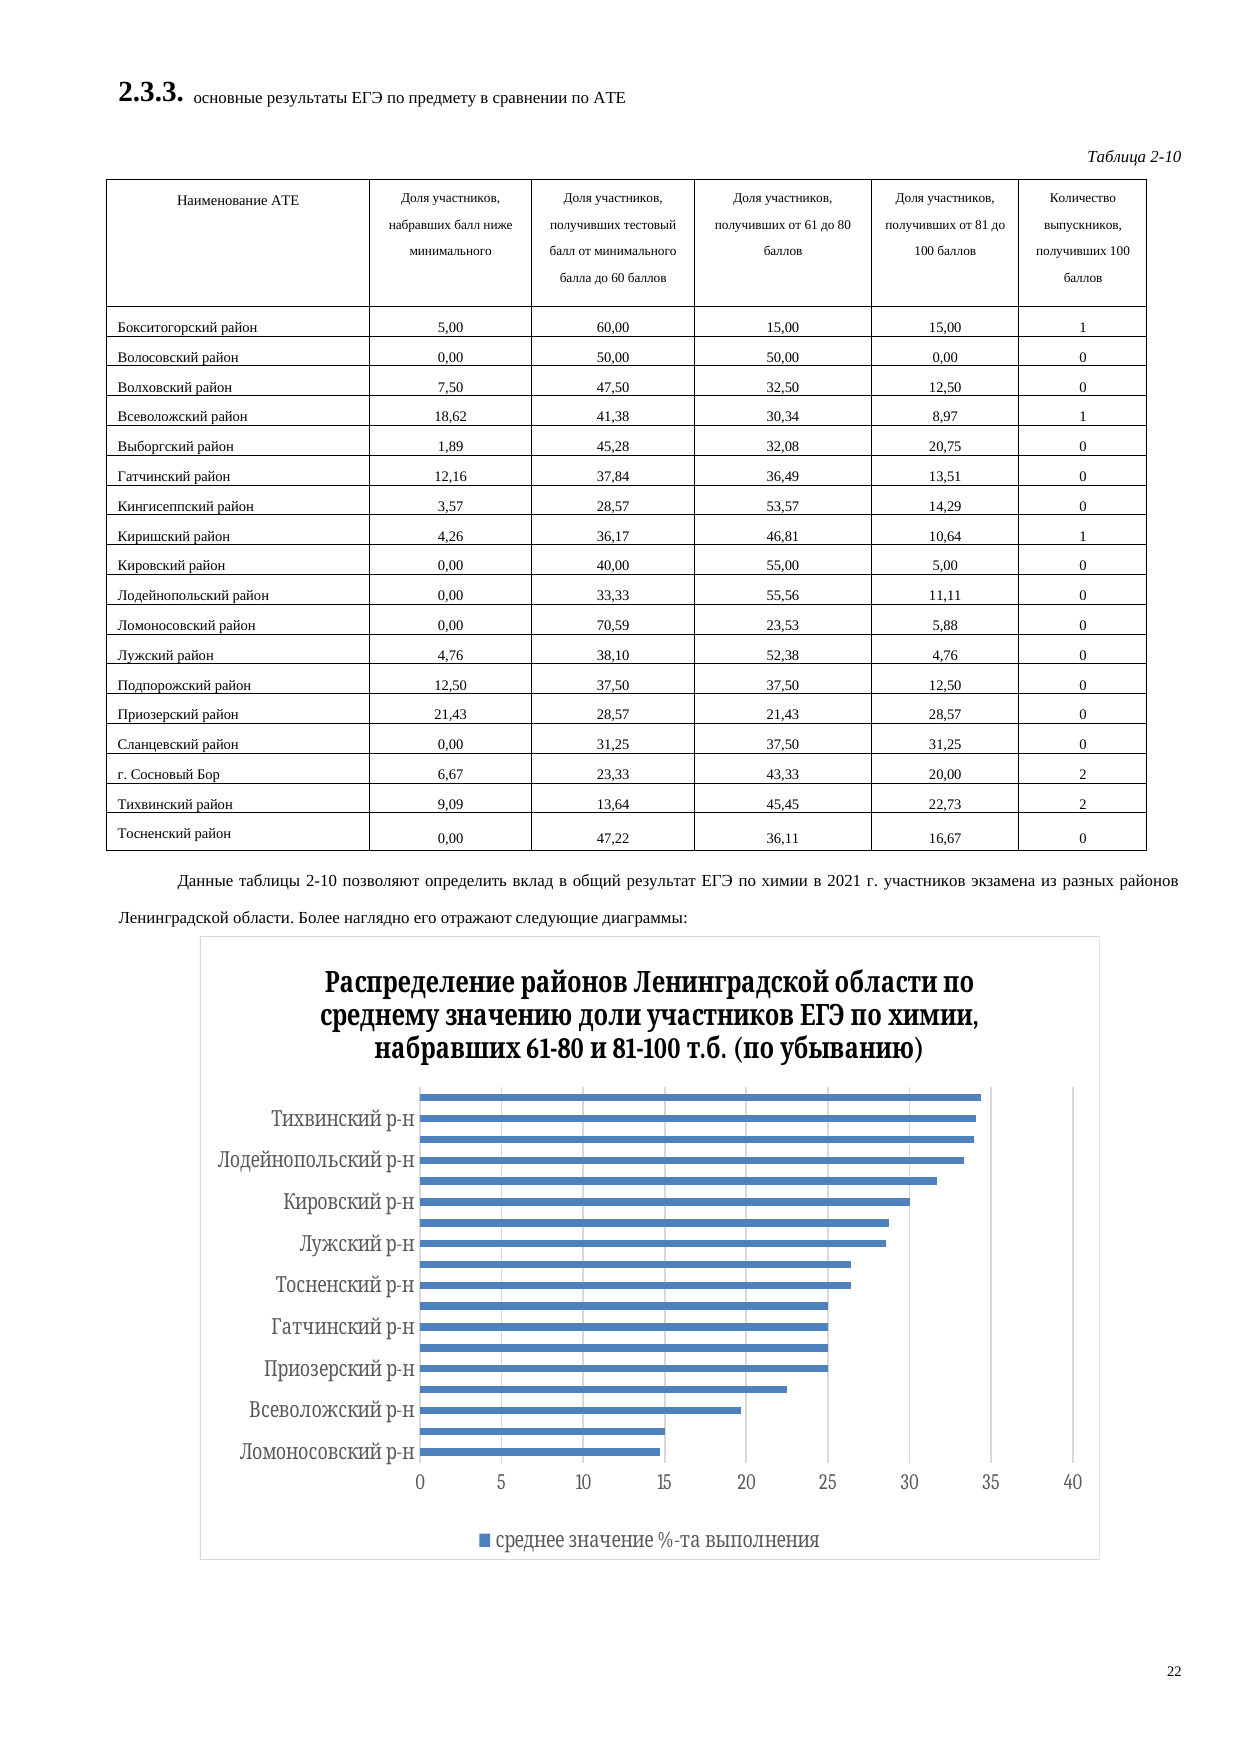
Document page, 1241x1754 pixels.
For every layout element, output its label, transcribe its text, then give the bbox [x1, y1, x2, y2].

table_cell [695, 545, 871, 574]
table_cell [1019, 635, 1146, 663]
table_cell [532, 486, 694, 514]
text Таблица 2-10 [118, 132, 1181, 166]
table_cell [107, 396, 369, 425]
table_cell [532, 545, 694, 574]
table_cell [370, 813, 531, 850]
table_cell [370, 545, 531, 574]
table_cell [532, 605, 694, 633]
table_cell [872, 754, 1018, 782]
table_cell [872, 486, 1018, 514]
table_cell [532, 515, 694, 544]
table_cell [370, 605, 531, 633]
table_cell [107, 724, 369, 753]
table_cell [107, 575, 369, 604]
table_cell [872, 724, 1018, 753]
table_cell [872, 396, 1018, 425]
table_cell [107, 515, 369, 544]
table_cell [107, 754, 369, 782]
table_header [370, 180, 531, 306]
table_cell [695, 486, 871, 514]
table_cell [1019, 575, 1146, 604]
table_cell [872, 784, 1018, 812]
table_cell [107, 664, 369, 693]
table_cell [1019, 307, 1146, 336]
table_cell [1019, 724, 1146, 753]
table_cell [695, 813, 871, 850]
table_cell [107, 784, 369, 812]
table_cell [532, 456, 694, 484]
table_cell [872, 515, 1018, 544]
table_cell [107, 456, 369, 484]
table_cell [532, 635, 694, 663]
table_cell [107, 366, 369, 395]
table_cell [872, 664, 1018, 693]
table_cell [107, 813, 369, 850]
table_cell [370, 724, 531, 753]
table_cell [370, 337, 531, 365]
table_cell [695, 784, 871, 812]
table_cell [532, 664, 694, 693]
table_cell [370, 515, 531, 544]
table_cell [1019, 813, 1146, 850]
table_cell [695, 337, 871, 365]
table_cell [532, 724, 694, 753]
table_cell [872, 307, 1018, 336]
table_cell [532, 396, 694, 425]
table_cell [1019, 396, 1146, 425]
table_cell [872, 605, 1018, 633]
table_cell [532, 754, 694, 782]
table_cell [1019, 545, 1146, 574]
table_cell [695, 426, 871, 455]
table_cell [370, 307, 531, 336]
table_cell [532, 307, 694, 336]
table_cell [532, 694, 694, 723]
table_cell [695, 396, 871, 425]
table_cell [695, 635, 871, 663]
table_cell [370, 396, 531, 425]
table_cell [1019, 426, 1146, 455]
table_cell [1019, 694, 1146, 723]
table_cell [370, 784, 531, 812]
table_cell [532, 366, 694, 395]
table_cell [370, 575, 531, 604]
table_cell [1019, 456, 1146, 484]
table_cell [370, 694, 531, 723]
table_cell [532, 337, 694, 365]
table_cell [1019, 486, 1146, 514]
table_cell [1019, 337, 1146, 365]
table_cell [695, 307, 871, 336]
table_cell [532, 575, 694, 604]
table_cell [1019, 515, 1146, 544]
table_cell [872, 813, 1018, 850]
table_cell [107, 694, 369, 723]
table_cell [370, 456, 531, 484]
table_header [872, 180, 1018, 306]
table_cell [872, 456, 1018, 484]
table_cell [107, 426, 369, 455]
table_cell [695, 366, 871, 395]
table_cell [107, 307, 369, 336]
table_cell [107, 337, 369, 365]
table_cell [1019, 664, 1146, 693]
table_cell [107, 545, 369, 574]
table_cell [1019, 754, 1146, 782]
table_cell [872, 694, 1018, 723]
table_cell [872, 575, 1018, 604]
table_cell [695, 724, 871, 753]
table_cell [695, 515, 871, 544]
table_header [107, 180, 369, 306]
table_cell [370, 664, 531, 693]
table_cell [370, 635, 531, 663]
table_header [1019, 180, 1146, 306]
text Данные таблицы 2-10 позволяют определить вклад в общий результат ЕГЭ по химии в 2021 г. участников экзамена из разных районов Ленинградской области. Более наглядно его отражают следующие диаграммы: [118, 856, 1181, 927]
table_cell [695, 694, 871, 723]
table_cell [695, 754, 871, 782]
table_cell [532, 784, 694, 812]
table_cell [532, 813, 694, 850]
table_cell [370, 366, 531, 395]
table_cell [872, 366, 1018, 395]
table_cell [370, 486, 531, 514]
list основные результаты ЕГЭ по предмету в сравнении по АТЕ [118, 74, 1181, 107]
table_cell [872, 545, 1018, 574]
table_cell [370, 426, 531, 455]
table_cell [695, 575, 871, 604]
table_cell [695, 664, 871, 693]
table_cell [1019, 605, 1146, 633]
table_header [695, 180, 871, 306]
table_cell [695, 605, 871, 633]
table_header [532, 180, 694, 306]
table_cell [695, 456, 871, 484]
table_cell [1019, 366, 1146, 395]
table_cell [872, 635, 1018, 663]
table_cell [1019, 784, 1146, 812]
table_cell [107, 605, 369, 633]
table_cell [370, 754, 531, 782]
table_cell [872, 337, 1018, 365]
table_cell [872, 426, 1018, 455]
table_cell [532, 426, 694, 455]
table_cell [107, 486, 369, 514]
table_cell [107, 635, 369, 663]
